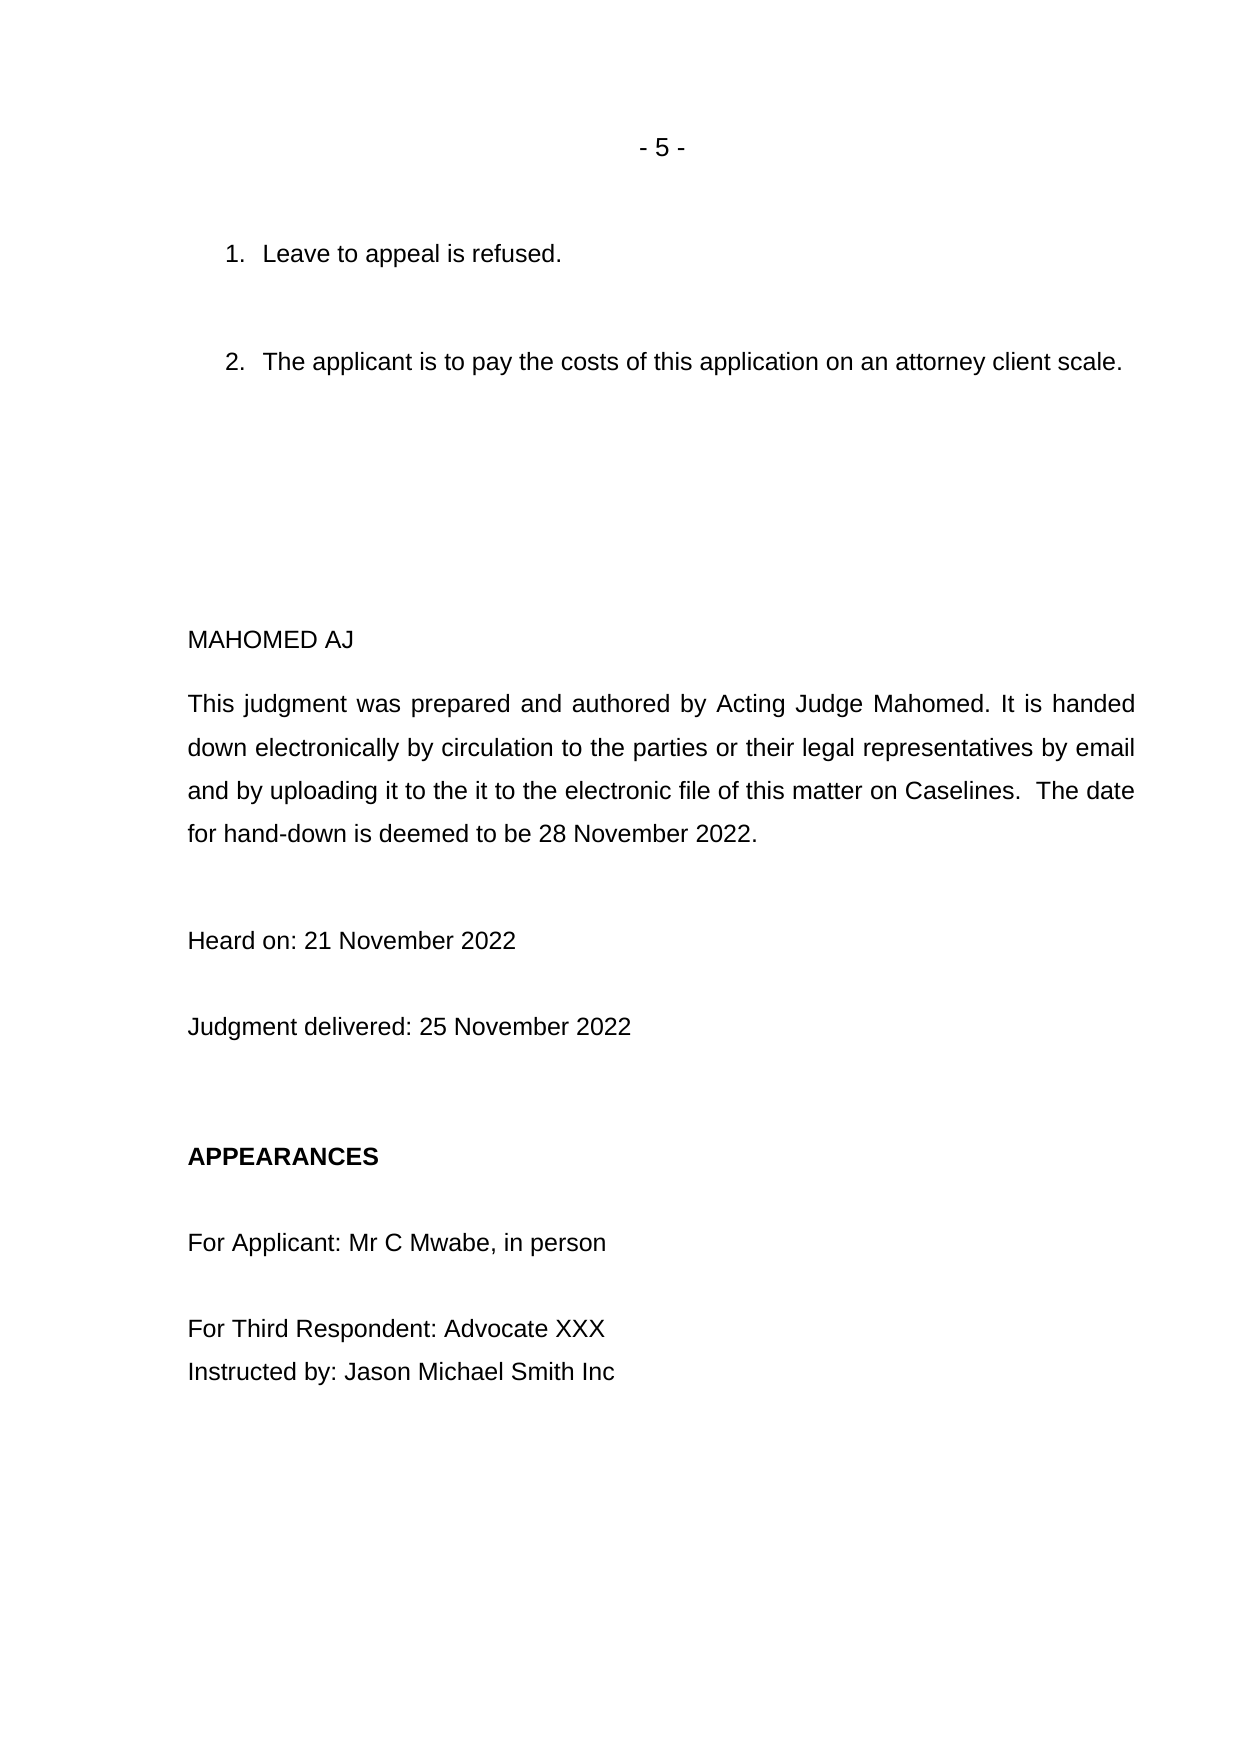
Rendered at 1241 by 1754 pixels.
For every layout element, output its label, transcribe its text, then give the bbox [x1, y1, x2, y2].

list 1. Leave to appeal is refused. [225, 239, 1137, 268]
text MAHOMED AJ [187, 626, 1137, 654]
list APPEARANCES [187, 1142, 1137, 1170]
list 2. The applicant is to pay the costs of this application on an attorney client scale. [225, 347, 1137, 375]
list For Applicant: Mr C Mwabe, in person [187, 1228, 1137, 1257]
list Heard on: 21 November 2022 [187, 926, 1137, 955]
text This judgment was prepared and authored by Acting Judge Mahomed. It is handed down electronically by circulation to the parties or their legal representatives by email and by uploading it to the it to the electronic file of this matter on Caselines. The date for hand-down is deemed to be 28 November 2022. [187, 689, 1137, 848]
list For Third Respondent: Advocate XXX [187, 1314, 1137, 1343]
list Instructed by: Jason Michael Smith Inc [187, 1357, 1137, 1386]
list Judgment delivered: 25 November 2022 [187, 1012, 1137, 1041]
